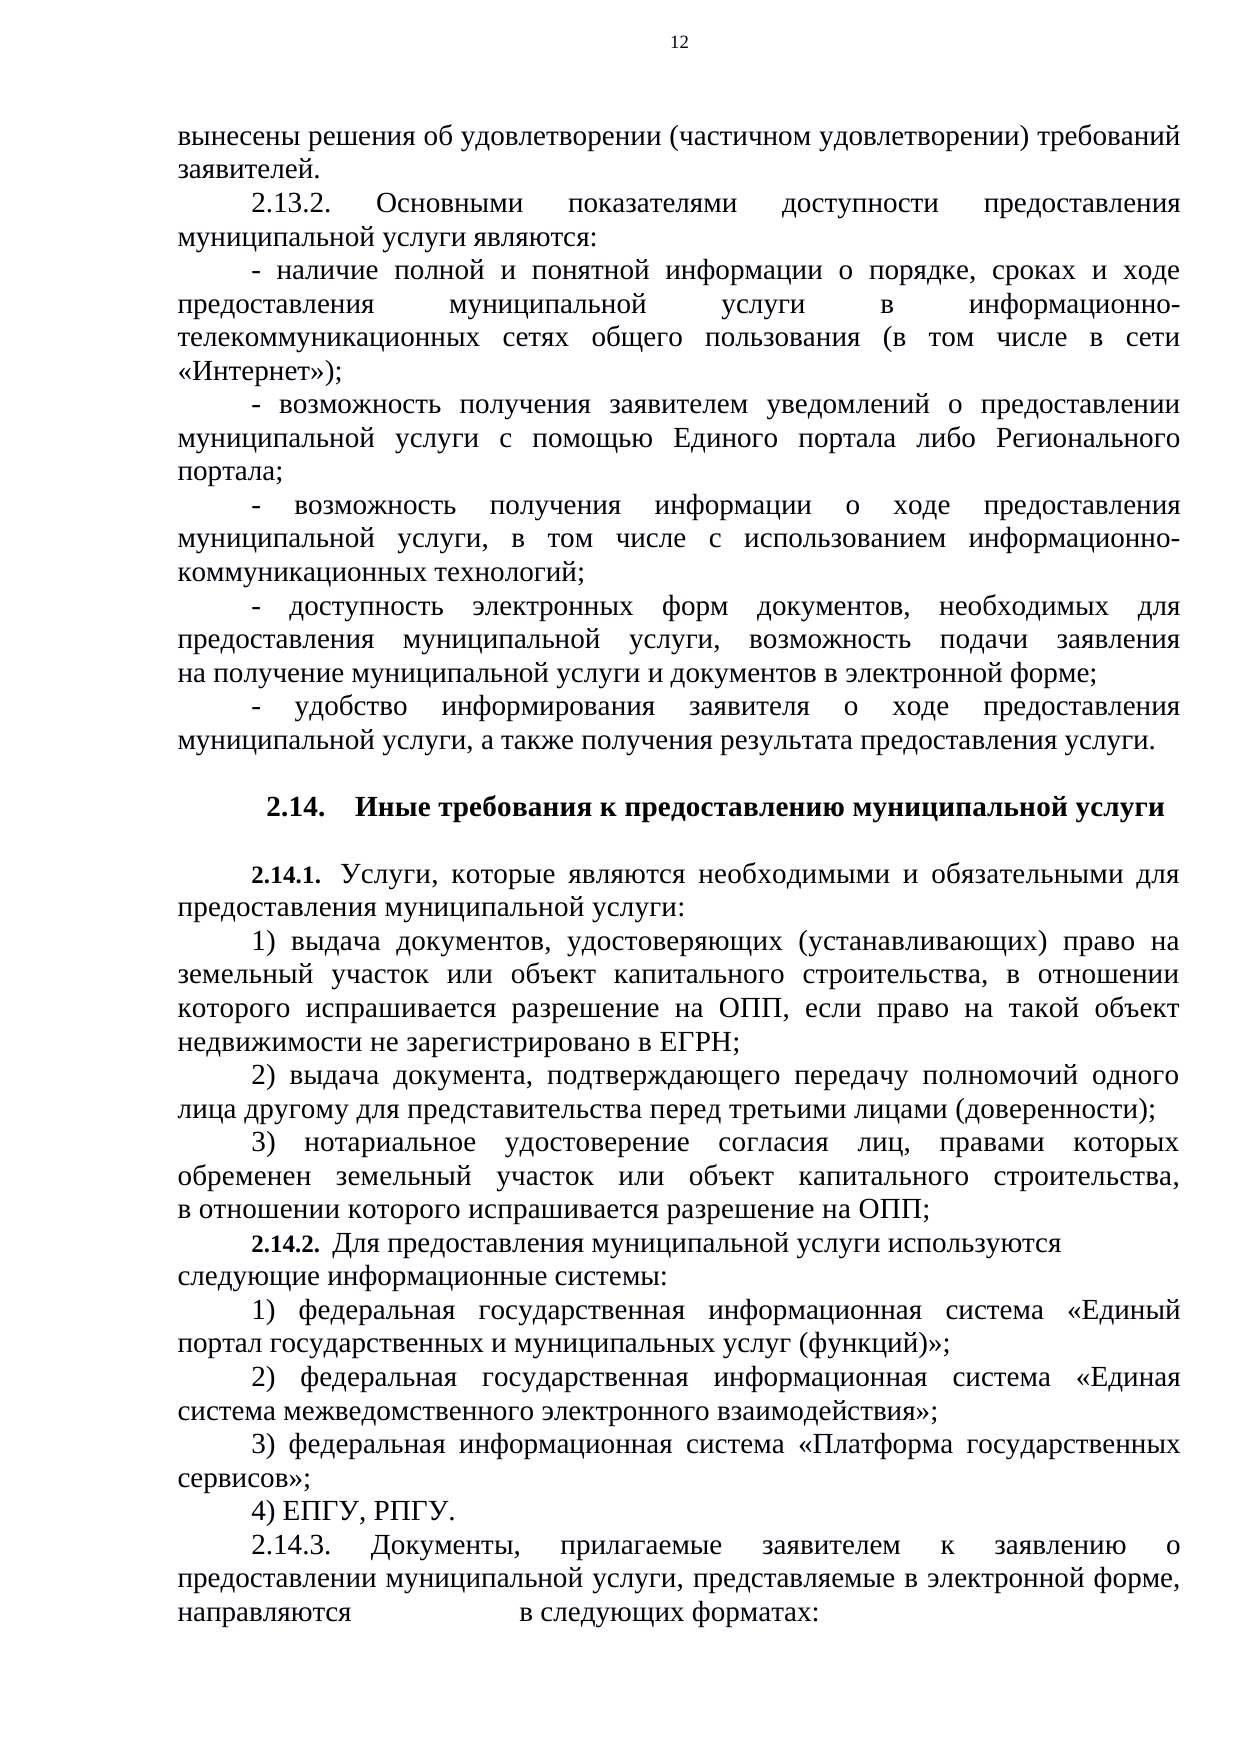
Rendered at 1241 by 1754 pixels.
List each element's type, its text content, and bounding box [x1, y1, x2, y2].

text - возможность получения информации о ходе предоставления муниципальной услуги, в том числе с использованием информационно-коммуникационных технологий; [177, 487, 1181, 588]
text 2.13.2. Основными показателями доступности предоставления муниципальной услуги являются: [177, 185, 1181, 252]
text 1) федеральная государственная информационная система «Единый портал государственных и муниципальных услуг (функций)»; [177, 1292, 1181, 1359]
text - доступность электронных форм документов, необходимых для предоставления муниципальной услуги, возможность подачи заявления на получение муниципальной услуги и документов в электронной форме; [177, 588, 1181, 688]
list Иные требования к предоставлению муниципальной услуги [177, 789, 1181, 822]
list 2) выдача документа, подтверждающего передачу полномочий одного лица другому для представительства перед третьими лицами (доверенности); [177, 1057, 1181, 1124]
list 3) нотариальное удостоверение согласия лиц, правами которых обременен земельный участок или объект капитального строительства, в отношении которого испрашивается разрешение на ОПП; [177, 1124, 1181, 1225]
text 3) федеральная информационная система «Платформа государственных сервисов»; [177, 1426, 1181, 1493]
text 2.14.3. Документы, прилагаемые заявителем к заявлению о предоставлении муниципальной услуги, представляемые в электронной форме, направляются в следующих форматах: [177, 1527, 1181, 1627]
text - наличие полной и понятной информации о порядке, сроках и ходе предоставления муниципальной услуги в информационно- телекоммуникационных сетях общего пользования (в том числе в сети «Интернет»); [177, 252, 1181, 386]
list Услуги, которые являются необходимыми и обязательными для предоставления муниципальной услуги: [177, 856, 1181, 923]
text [177, 118, 1181, 185]
text - удобство информирования заявителя о ходе предоставления муниципальной услуги, а также получения результата предоставления услуги. [177, 688, 1181, 755]
text 4) ЕПГУ, РПГУ. [177, 1493, 1181, 1527]
text 2) федеральная государственная информационная система «Единая система межведомственного электронного взаимодействия»; [177, 1359, 1181, 1426]
list 1) выдача документов, удостоверяющих (устанавливающих) право на земельный участок или объект капитального строительства, в отношении которого испрашивается разрешение на ОПП, если право на такой объект недвижимости не зарегистрировано в ЕГРН; [177, 923, 1181, 1057]
text - возможность получения заявителем уведомлений о предоставлении муниципальной услуги с помощью Единого портала либо Регионального портала; [177, 386, 1181, 487]
list Для предоставления муниципальной услуги используются следующие информационные системы: [177, 1225, 1181, 1292]
